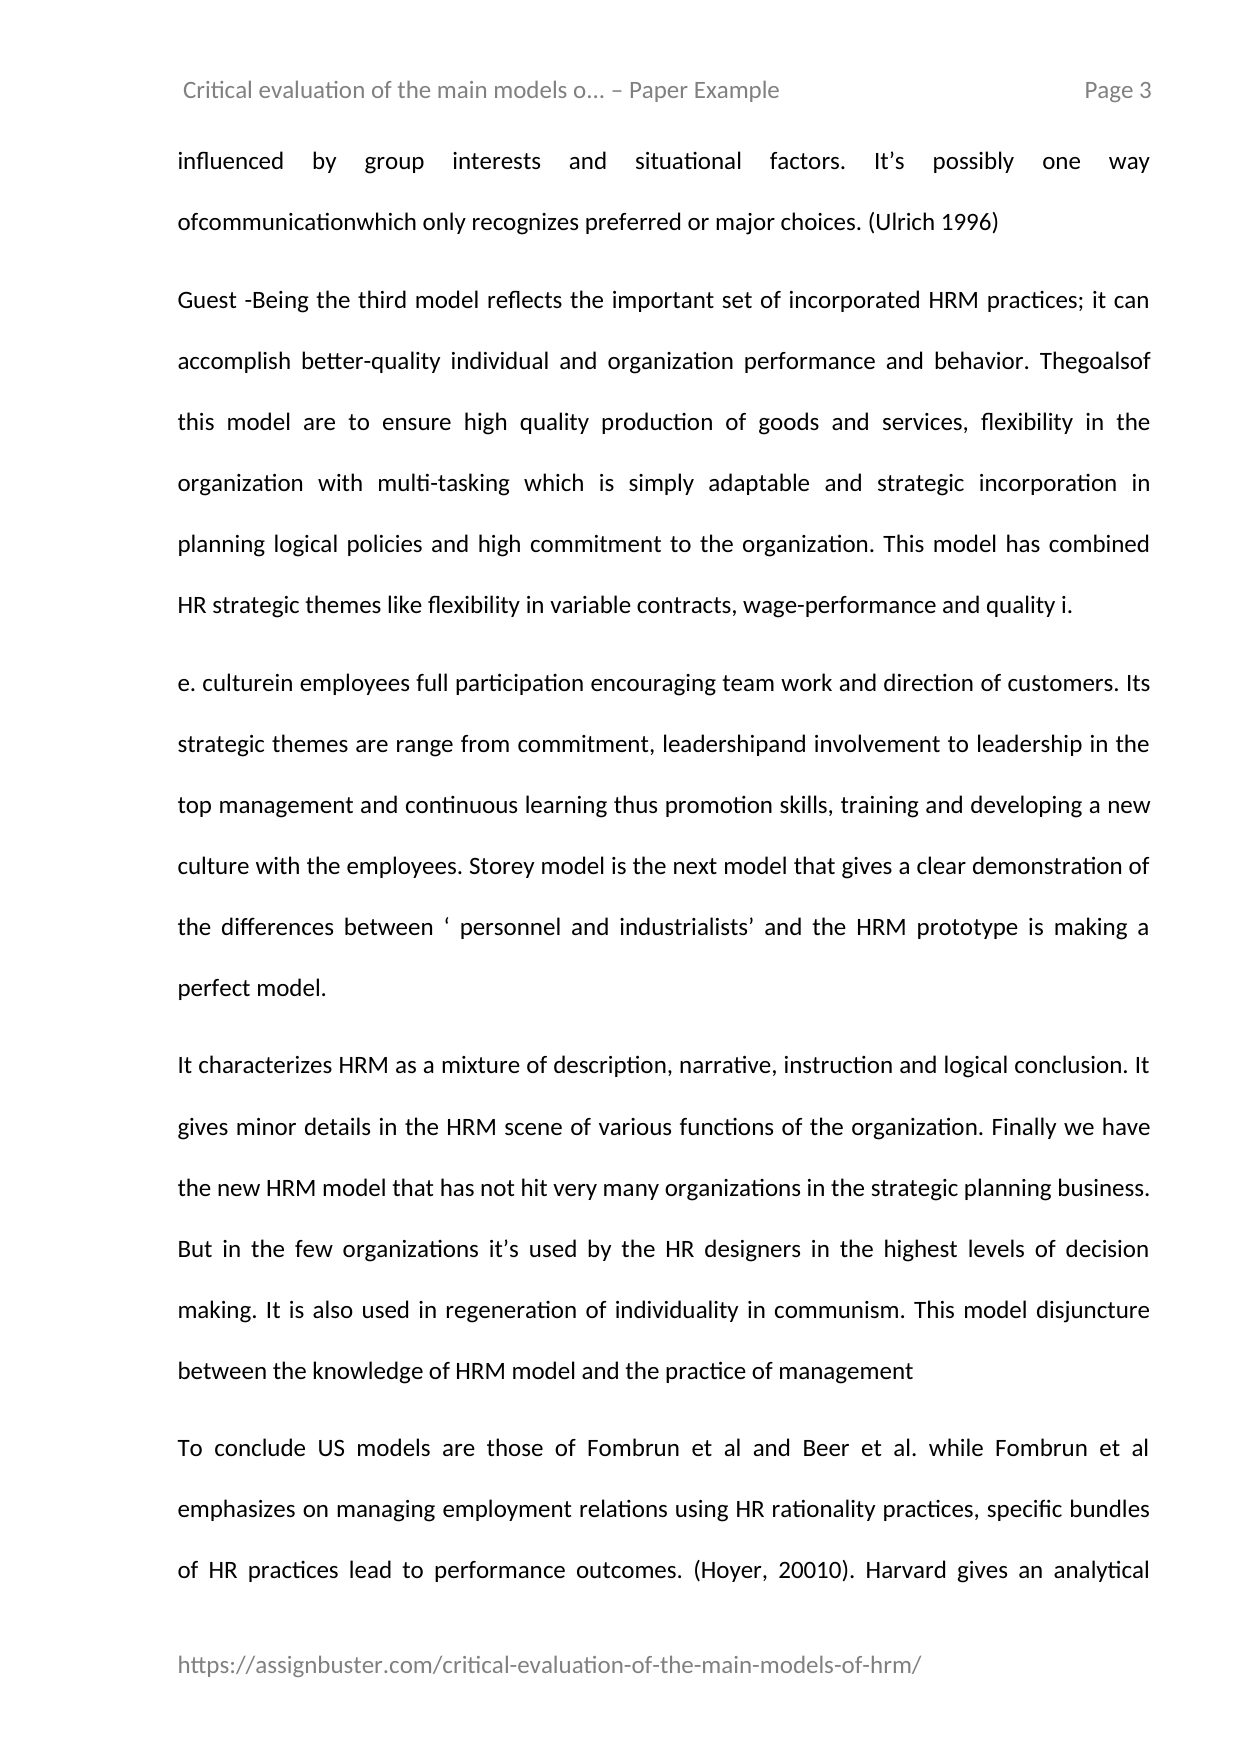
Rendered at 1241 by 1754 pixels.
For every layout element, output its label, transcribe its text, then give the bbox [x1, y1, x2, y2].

text e. culturein employees full participation encouraging team work and direction of customers. Its strategic themes are range from commitment, leadershipand involvement to leadership in the top management and continuous learning thus promotion skills, training and developing a new culture with the employees. Storey model is the next model that gives a clear demonstration of the differences between ‘ personnel and industrialists’ and the HRM prototype is making a perfect model. [177, 667, 1152, 1002]
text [177, 145, 1152, 237]
text Guest -Being the third model reflects the important set of incorporated HRM practices; it can accomplish better-quality individual and organization performance and behavior. Thegoalsof this model are to ensure high quality production of goods and services, flexibility in the organization with multi-tasking which is simply adaptable and strategic incorporation in planning logical policies and high commitment to the organization. This model has combined HR strategic themes like flexibility in variable contracts, wage-performance and quality i. [177, 284, 1152, 619]
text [177, 1432, 1152, 1585]
text It characterizes HRM as a mixture of description, narrative, instruction and logical conclusion. It gives minor details in the HRM scene of various functions of the organization. Finally we have the new HRM model that has not hit very many organizations in the strategic planning business. But in the few organizations it’s used by the HR designers in the highest levels of decision making. It is also used in regeneration of individuality in communism. This model disjuncture between the knowledge of HRM model and the practice of management [177, 1049, 1152, 1385]
